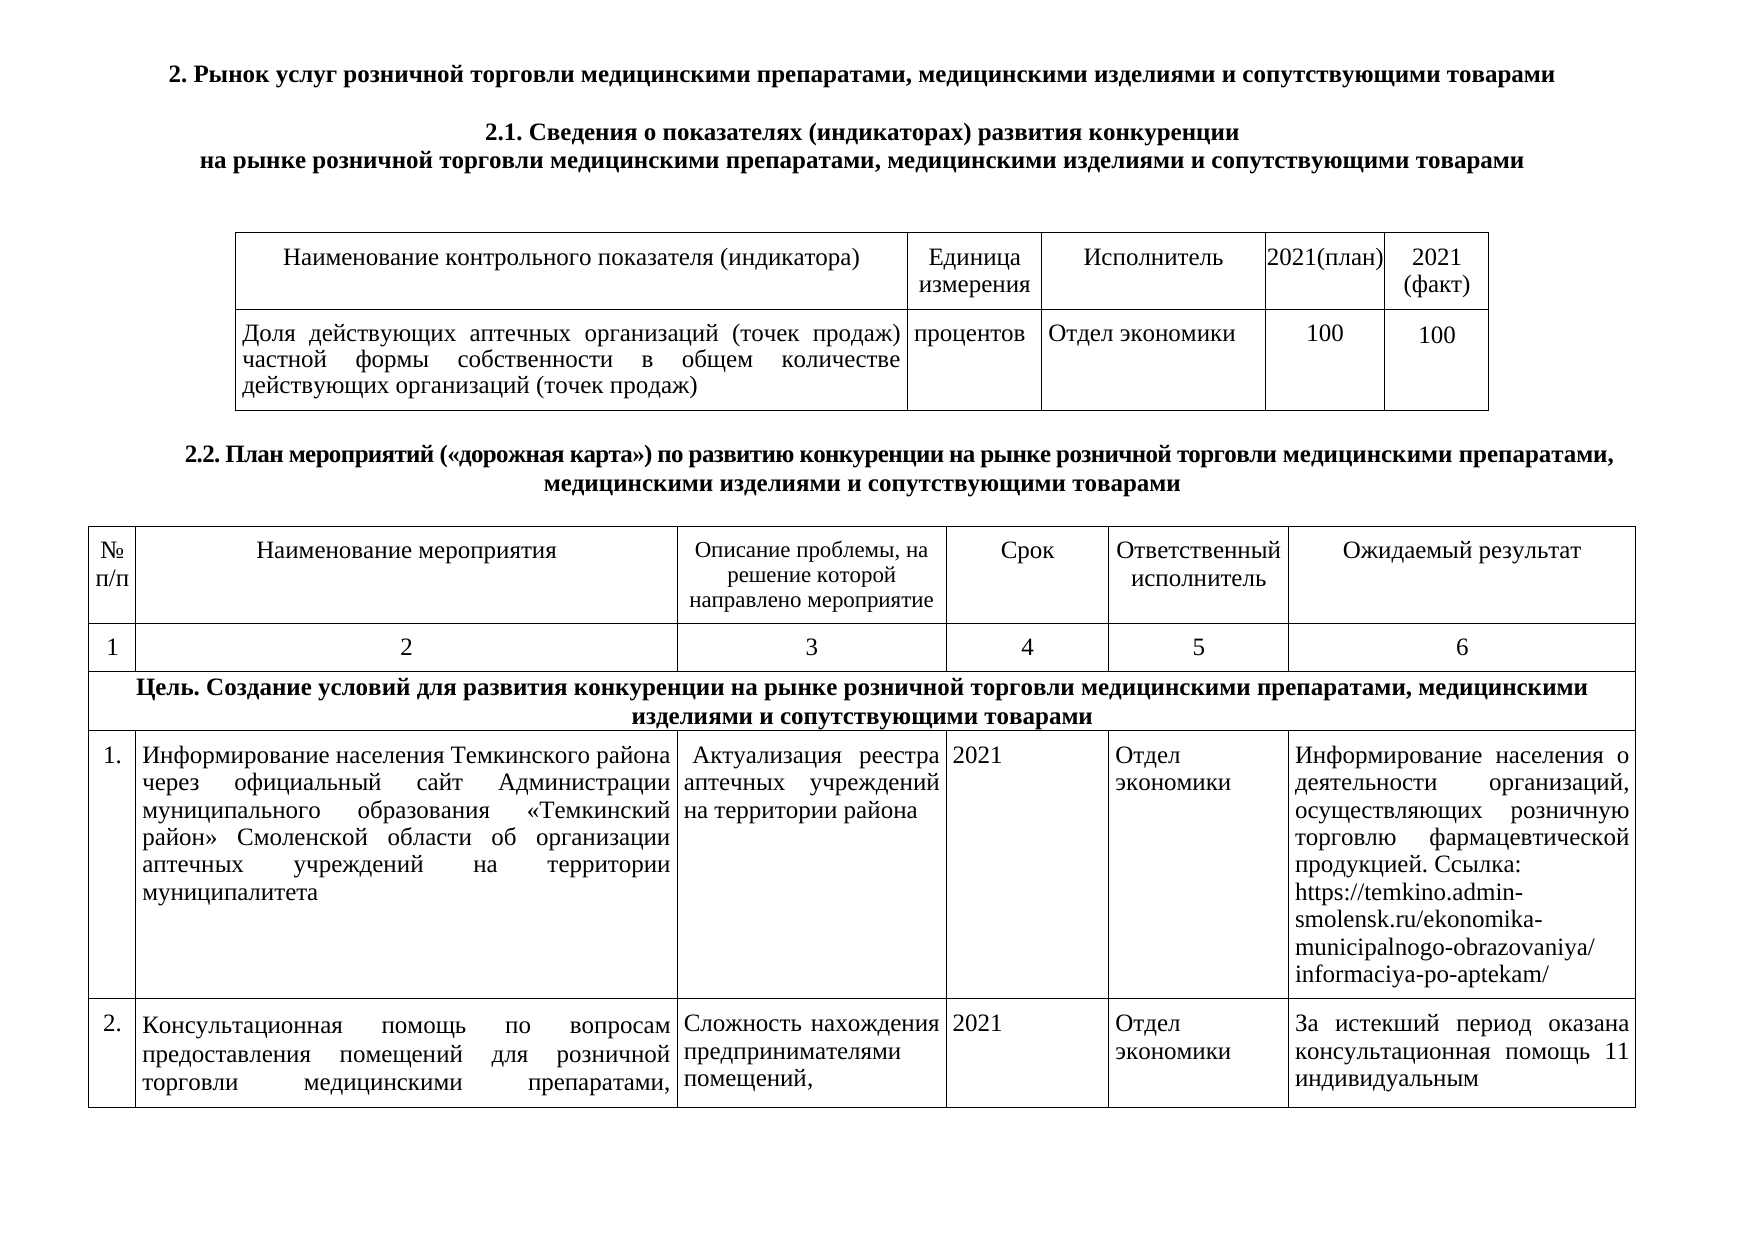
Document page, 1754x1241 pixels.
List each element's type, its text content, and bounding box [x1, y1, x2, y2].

text 2. Рынок услуг розничной торговли медицинскими препаратами, медицинскими изделиями и сопутствующими товарами [89, 59, 1636, 88]
table_cell Отдел экономики [1042, 310, 1265, 409]
table_cell 4 [947, 624, 1108, 671]
table_cell Актуализация реестра аптечных учреждений на территории района [678, 731, 946, 998]
table_header 2021(план) [1266, 233, 1384, 308]
table_header 2021 (факт) [1385, 233, 1488, 308]
table_header Единица измерения [908, 233, 1041, 308]
table_header Наименование контрольного показателя (индикатора) [236, 233, 907, 308]
text на рынке розничной торговли медицинскими препаратами, медицинскими изделиями и сопутствующими товарами [89, 145, 1636, 174]
table_cell 1 [89, 624, 135, 671]
table_cell Информирование населения Темкинского района через официальный сайт Администрации муниципального образования «Темкинский район» Смоленской области об организации аптечных учреждений на территории муниципалитета [136, 731, 677, 998]
text 2.1. Сведения о показателях (индикаторах) развития конкуренции [89, 117, 1636, 145]
table_header Ожидаемый результат [1289, 527, 1635, 623]
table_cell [1289, 999, 1635, 1107]
table_cell Отдел экономики [1109, 999, 1288, 1107]
table_cell 1. [89, 731, 135, 998]
table_header Срок [947, 527, 1108, 623]
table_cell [678, 999, 946, 1107]
table_cell Цель. Создание условий для развития конкуренции на рынке розничной торговли медицинскими препаратами, медицинскими изделиями и сопутствующими товарами [89, 672, 1635, 730]
table_cell 100 [1266, 310, 1384, 409]
table_cell 2. [89, 999, 135, 1107]
table_cell 2021 [947, 999, 1108, 1107]
table_header Описание проблемы, на решение которой направлено мероприятие [678, 527, 946, 623]
table_header Наименование мероприятия [136, 527, 677, 623]
text 2.2. План мероприятий («дорожная карта») по развитию конкуренции на рынке розничной торговли медицинскими препаратами, медицинскими изделиями и сопутствующими товарами [89, 439, 1636, 497]
table_cell Информирование населения о деятельности организаций, осуществляющих розничную торговлю фармацевтической продукцией. Ссылка: https://temkino.admin-smolensk.ru/ekonomika-municipalnogo-obrazovaniya/informaciya-po-aptekam/ [1289, 731, 1635, 998]
table_cell Отдел экономики [1109, 731, 1288, 998]
table_cell Доля действующих аптечных организаций (точек продаж) частной формы собственности в общем количестве действующих организаций (точек продаж) [236, 310, 907, 409]
table_cell 5 [1109, 624, 1288, 671]
table_header Ответственный исполнитель [1109, 527, 1288, 623]
table_cell 6 [1289, 624, 1635, 671]
table_header № п/п [89, 527, 135, 623]
table_cell процентов [908, 310, 1041, 409]
table_header Исполнитель [1042, 233, 1265, 308]
table_cell 100 [1385, 310, 1488, 409]
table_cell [136, 999, 677, 1107]
table_cell 2021 [947, 731, 1108, 998]
table_cell 2 [136, 624, 677, 671]
table_cell 3 [678, 624, 946, 671]
